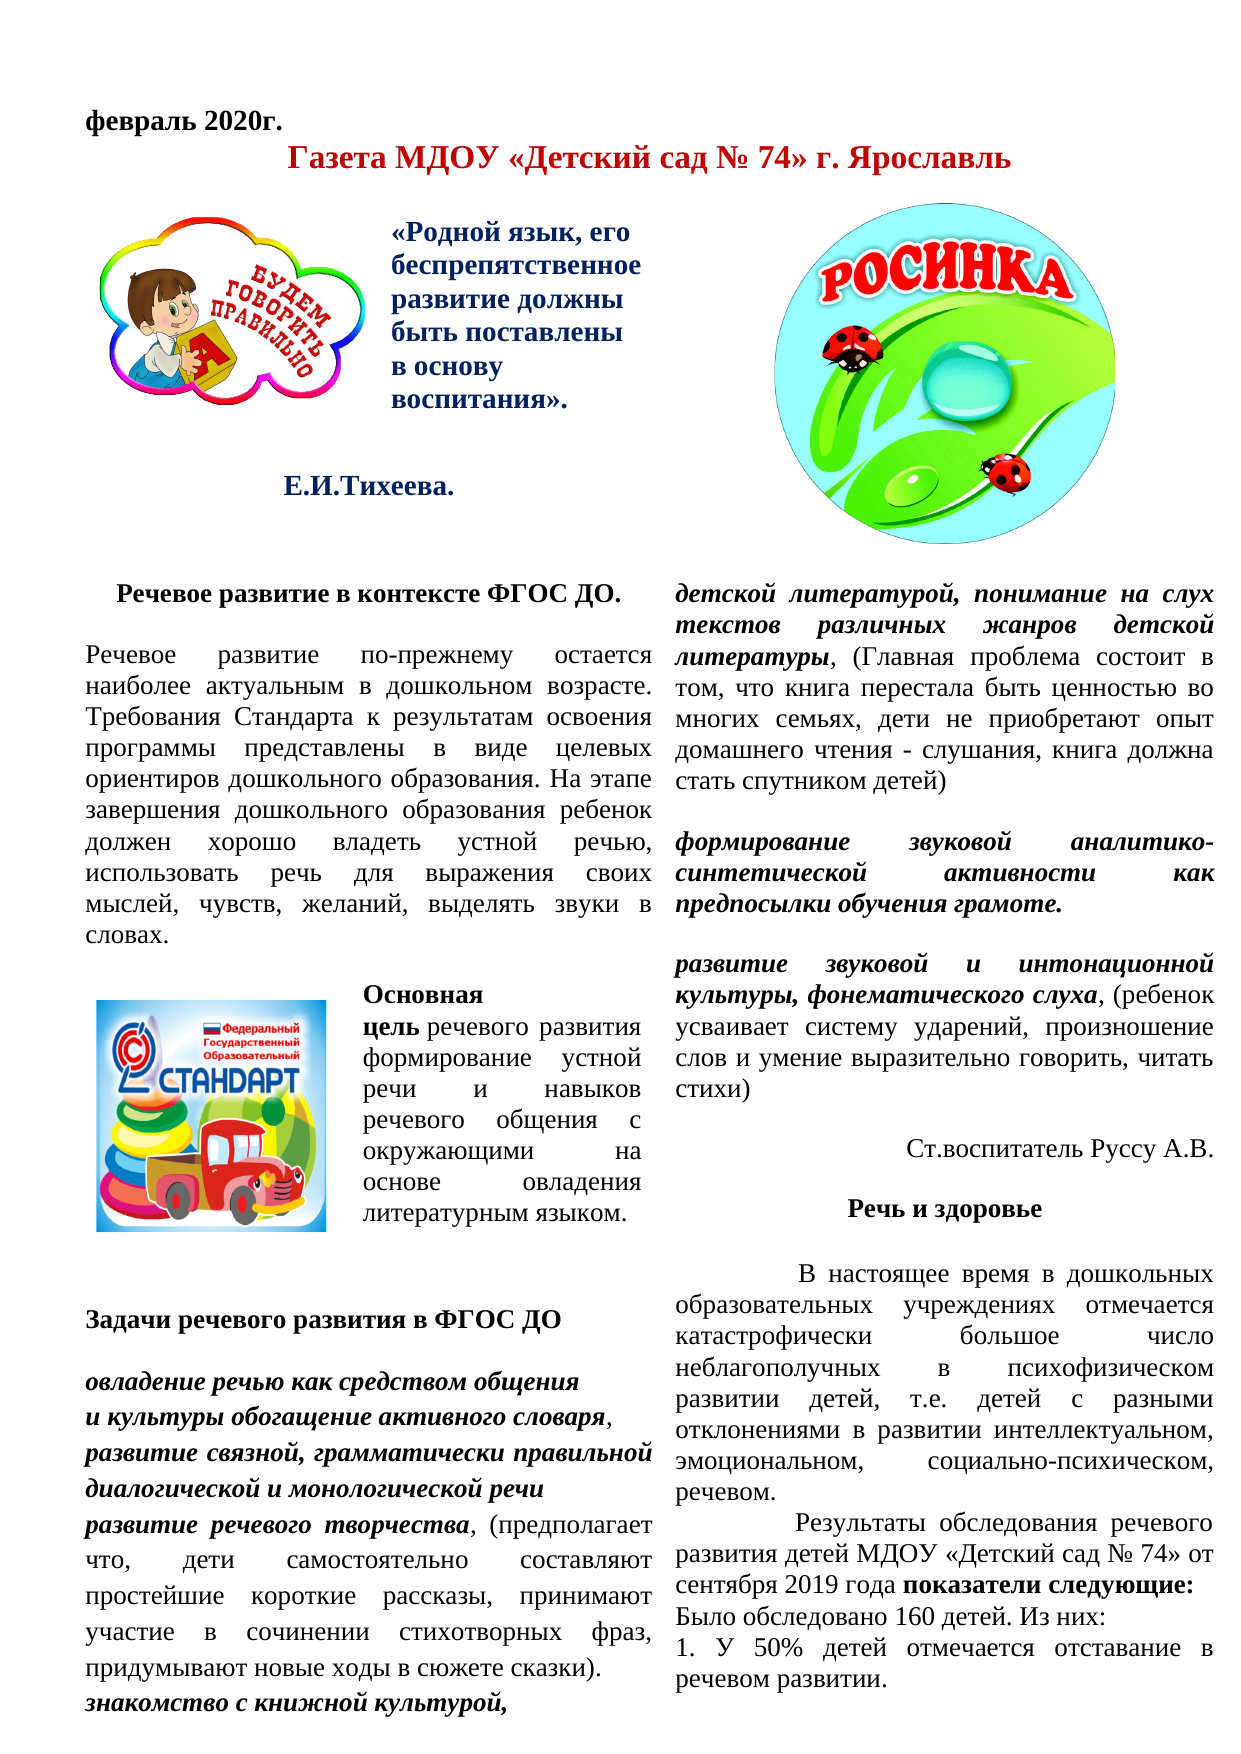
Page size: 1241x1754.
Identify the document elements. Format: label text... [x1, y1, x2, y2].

picture [96, 213, 369, 408]
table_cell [74, 578, 664, 1727]
picture [96, 1000, 337, 1232]
table_cell [664, 175, 1226, 577]
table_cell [664, 578, 1226, 1727]
table_header февраль 2020г. Газета МДОУ «Детский сад № 74» г. Ярославль [74, 104, 1226, 175]
picture [774, 203, 1116, 544]
table_cell Е.И.Тихеева. [74, 175, 664, 577]
